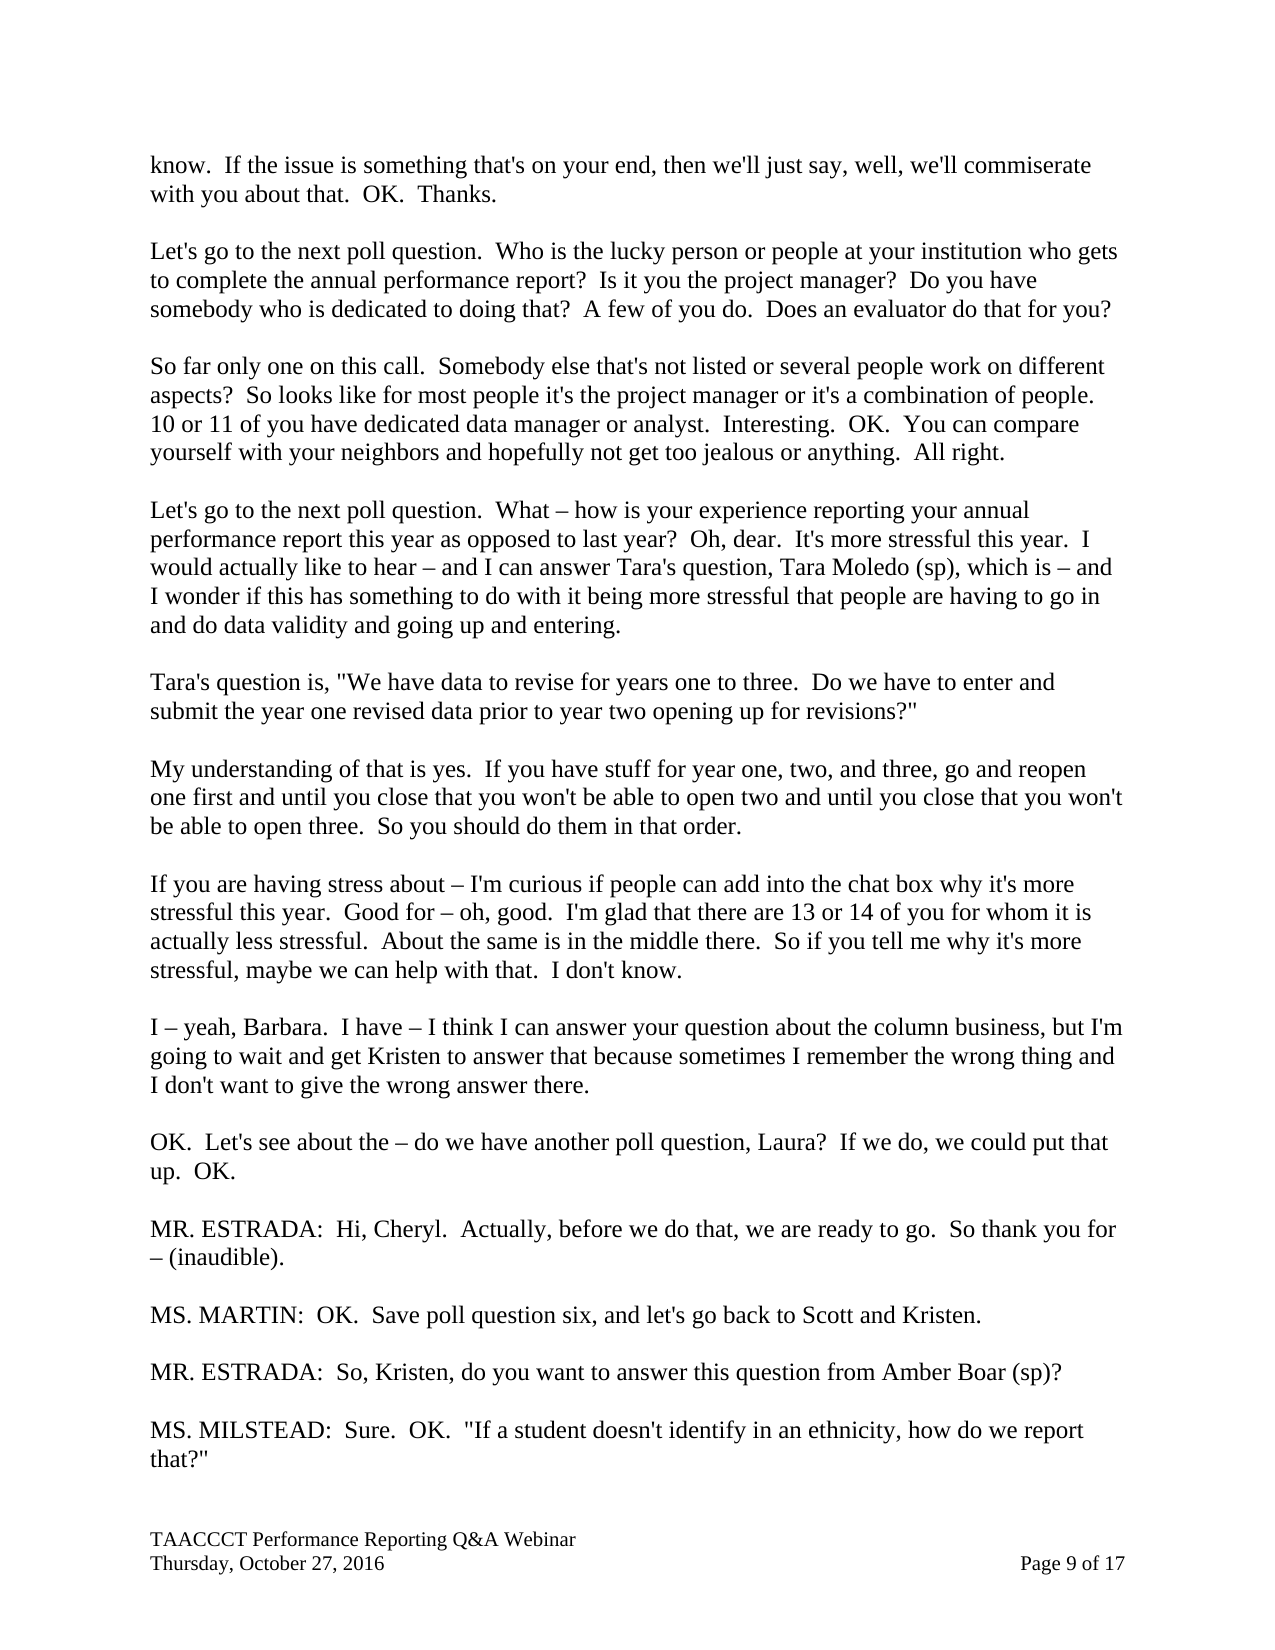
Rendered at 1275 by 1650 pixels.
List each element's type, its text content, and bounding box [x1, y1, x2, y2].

text Let's go to the next poll question. Who is the lucky person or people at your institution who gets to complete the annual performance report? Is it you the project manager? Do you have somebody who is dedicated to doing that? A few of you do. Does an evaluator do that for you? [150, 236, 1125, 322]
text MR. ESTRADA: Hi, Cheryl. Actually, before we do that, we are ready to go. So thank you for – (inaudible). [150, 1214, 1125, 1271]
text I – yeah, Barbara. I have – I think I can answer your question about the column business, but I'm going to wait and get Kristen to answer that because sometimes I remember the wrong thing and I don't want to give the wrong answer there. [150, 1012, 1125, 1099]
text Let's go to the next poll question. What – how is your experience reporting your annual performance report this year as opposed to last year? Oh, dear. It's more stressful this year. I would actually like to hear – and I can answer Tara's question, Tara Moledo (sp), which is – and I wonder if this has something to do with it being more stressful that people are having to go in and do data validity and going up and entering. [150, 495, 1125, 639]
text If you are having stress about – I'm curious if people can add into the chat box why it's more stressful this year. Good for – oh, good. I'm glad that there are 13 or 14 of you for whom it is actually less stressful. About the same is in the middle there. So if you tell me why it's more stressful, maybe we can help with that. I don't know. [150, 869, 1125, 984]
text Tara's question is, "We have data to revise for years one to three. Do we have to enter and submit the year one revised data prior to year two opening up for revisions?" [150, 667, 1125, 725]
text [150, 150, 1125, 207]
text MR. ESTRADA: So, Kristen, do you want to answer this question from Amber Boar (sp)? [150, 1357, 1125, 1386]
text MS. MARTIN: OK. Save poll question six, and let's go back to Scott and Kristen. [150, 1300, 1125, 1329]
text My understanding of that is yes. If you have stuff for year one, two, and three, go and reopen one first and until you close that you won't be able to open two and until you close that you won't be able to open three. So you should do them in that order. [150, 754, 1125, 840]
text So far only one on this call. Somebody else that's not listed or several people work on different aspects? So looks like for most people it's the project manager or it's a combination of people. 10 or 11 of you have dedicated data manager or analyst. Interesting. OK. You can compare yourself with your neighbors and hopefully not get too jealous or anything. All right. [150, 351, 1125, 466]
text OK. Let's see about the – do we have another poll question, Laura? If we do, we could put that up. OK. [150, 1127, 1125, 1185]
text MS. MILSTEAD: Sure. OK. "If a student doesn't identify in an ethnicity, how do we report that?" [150, 1415, 1125, 1472]
